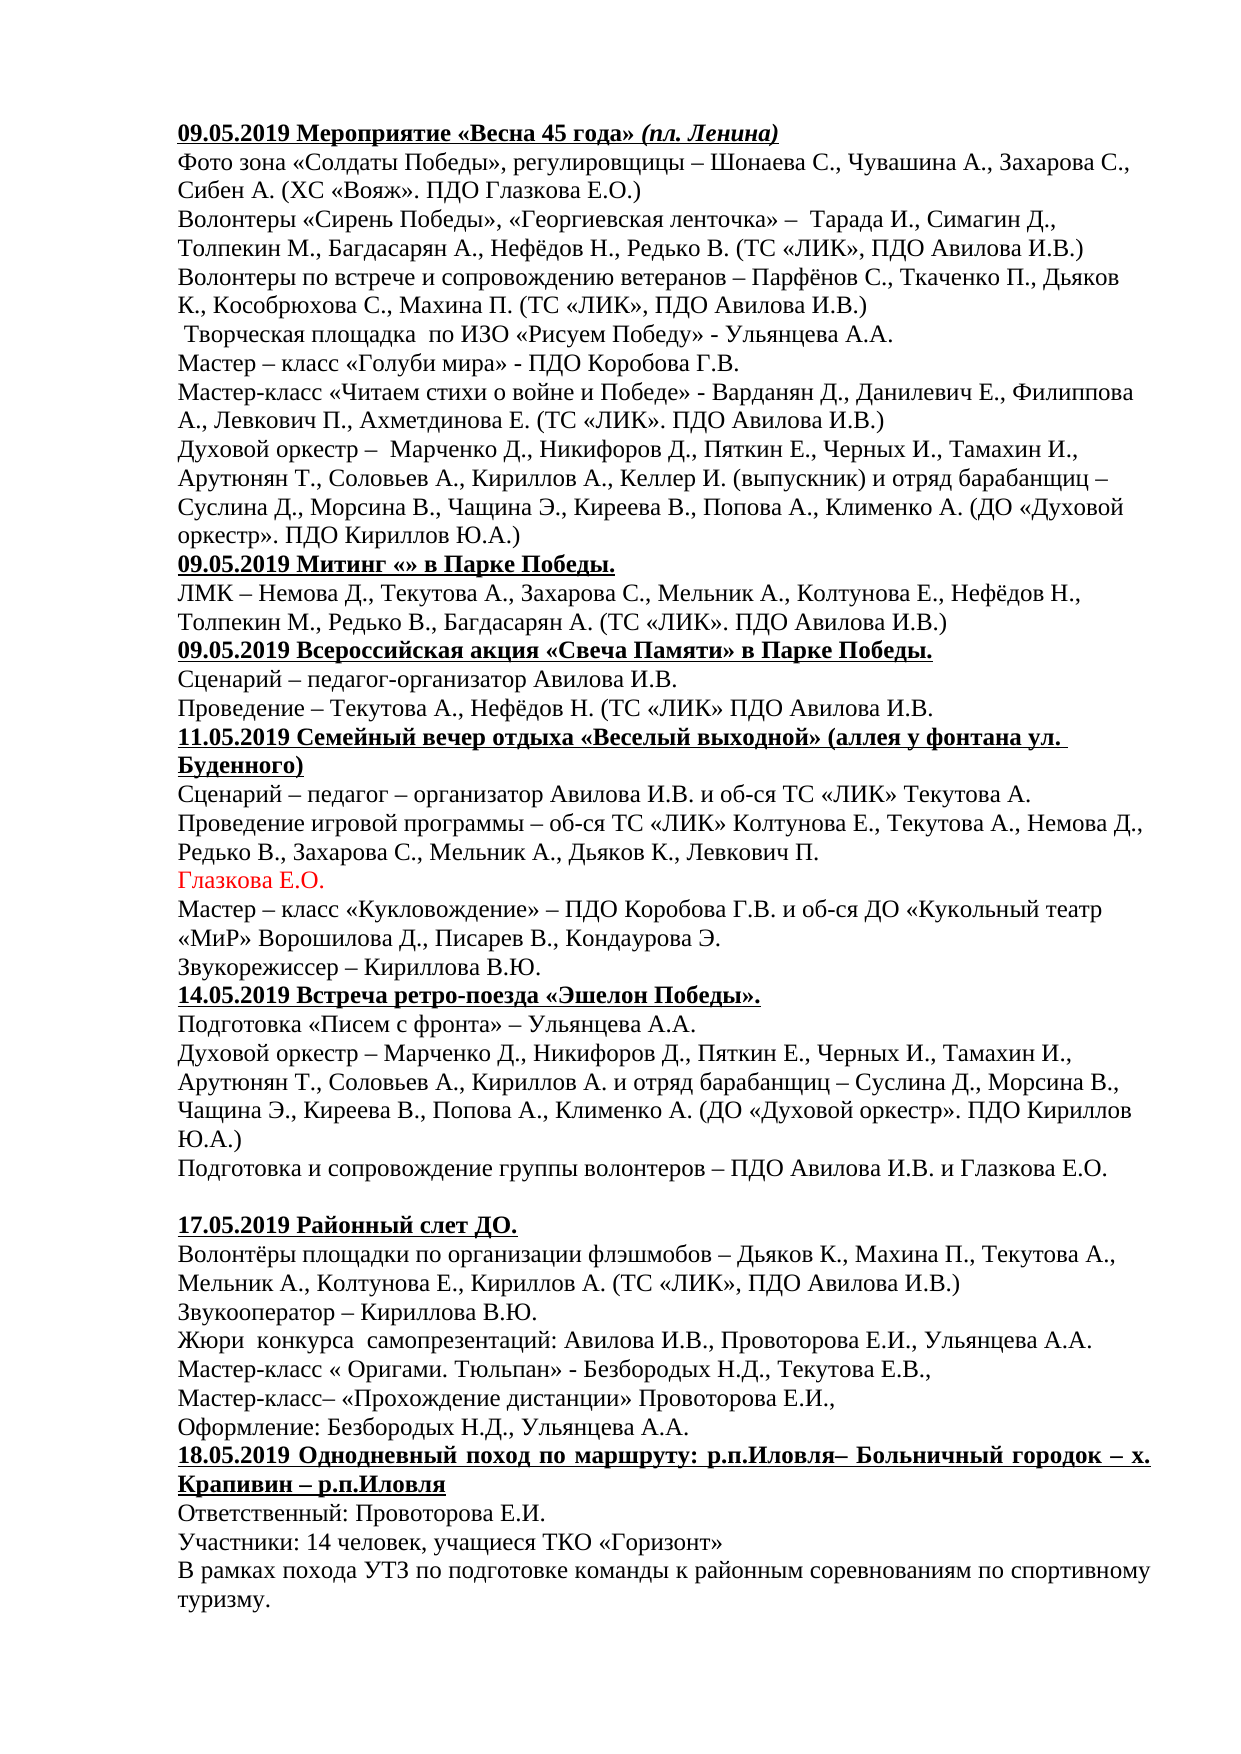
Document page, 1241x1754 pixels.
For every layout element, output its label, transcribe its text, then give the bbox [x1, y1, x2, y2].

text Оформление: Безбородых Н.Д., Ульянцева А.А. [177, 1412, 1152, 1441]
text Волонтёры площадки по организации флэшмобов – Дьяков К., Махина П., Текутова А., Мельник А., Колтунова Е., Кириллов А. (ТС «ЛИК», ПДО Авилова И.В.) [177, 1239, 1152, 1297]
text 17.05.2019 Районный слет ДО. [177, 1211, 1152, 1239]
text Звукооператор – Кириллова В.Ю. [177, 1297, 1152, 1326]
text Мастер-класс– «Прохождение дистанции» Провоторова Е.И., [177, 1383, 1152, 1412]
text Творческая площадка по ИЗО «Рисуем Победу» - Ульянцева А.А. [177, 319, 1152, 348]
text Фото зона «Солдаты Победы», регулировщицы – Шонаева С., Чувашина А., Захарова С., Сибен А. (ХС «Вояж». ПДО Глазкова Е.О.) [177, 147, 1152, 204]
text Мастер – класс «Голуби мира» - ПДО Коробова Г.В. [177, 348, 1152, 377]
text Проведение – Текутова А., Нефёдов Н. (ТС «ЛИК» ПДО Авилова И.В. [177, 693, 1152, 722]
text 11.05.2019 Семейный вечер отдыха «Веселый выходной» (аллея у фонтана ул. Буденного) [177, 722, 1152, 779]
text 14.05.2019 Встреча ретро-поезда «Эшелон Победы». [177, 981, 1152, 1009]
text Сценарий – педагог-организатор Авилова И.В. [177, 664, 1152, 693]
text Волонтеры «Сирень Победы», «Георгиевская ленточка» – Тарада И., Симагин Д., Толпекин М., Багдасарян А., Нефёдов Н., Редько В. (ТС «ЛИК», ПДО Авилова И.В.) [177, 204, 1152, 262]
text Мастер – класс «Кукловождение» – ПДО Коробова Г.В. и об-ся ДО «Кукольный театр «МиР» Ворошилова Д., Писарев В., Кондаурова Э. [177, 894, 1152, 952]
text 18.05.2019 Однодневный поход по маршруту: р.п.Иловля– Больничный городок – х. Крапивин – р.п.Иловля [177, 1441, 1152, 1498]
text В рамках похода УТЗ по подготовке команды к районным соревнованиям по спортивному туризму. [177, 1556, 1152, 1613]
text Мастер-класс « Оригами. Тюльпан» - Безбородых Н.Д., Текутова Е.В., [177, 1354, 1152, 1383]
text Участники: 14 человек, учащиеся ТКО «Горизонт» [177, 1527, 1152, 1556]
text Ответственный: Провоторова Е.И. [177, 1498, 1152, 1527]
text Волонтеры по встрече и сопровождению ветеранов – Парфёнов С., Ткаченко П., Дьяков К., Кособрюхова С., Махина П. (ТС «ЛИК», ПДО Авилова И.В.) [177, 262, 1152, 319]
text Жюри конкурса самопрезентаций: Авилова И.В., Провоторова Е.И., Ульянцева А.А. [177, 1326, 1152, 1354]
text Подготовка и сопровождение группы волонтеров – ПДО Авилова И.В. и Глазкова Е.О. [177, 1153, 1152, 1182]
text Звукорежиссер – Кириллова В.Ю. [177, 952, 1152, 981]
text 09.05.2019 Всероссийская акция «Свеча Памяти» в Парке Победы. [177, 636, 1152, 664]
text Подготовка «Писем с фронта» – Ульянцева А.А. [177, 1009, 1152, 1038]
text Сценарий – педагог – организатор Авилова И.В. и об-ся ТС «ЛИК» Текутова А. [177, 779, 1152, 808]
text Духовой оркестр – Марченко Д., Никифоров Д., Пяткин Е., Черных И., Тамахин И., Арутюнян Т., Соловьев А., Кириллов А. и отряд барабанщиц – Суслина Д., Морсина В., Чащина Э., Киреева В., Попова А., Клименко А. (ДО «Духовой оркестр». ПДО Кириллов Ю.А.) [177, 1038, 1152, 1153]
text Мастер-класс «Читаем стихи о войне и Победе» - Варданян Д., Данилевич Е., Филиппова А., Левкович П., Ахметдинова Е. (ТС «ЛИК». ПДО Авилова И.В.) [177, 377, 1152, 434]
text Духовой оркестр – Марченко Д., Никифоров Д., Пяткин Е., Черных И., Тамахин И., Арутюнян Т., Соловьев А., Кириллов А., Келлер И. (выпускник) и отряд барабанщиц – Суслина Д., Морсина В., Чащина Э., Киреева В., Попова А., Клименко А. (ДО «Духовой оркестр». ПДО Кириллов Ю.А.) [177, 434, 1152, 549]
text 09.05.2019 Мероприятие «Весна 45 года» (пл. Ленина) [177, 118, 1152, 147]
text ЛМК – Немова Д., Текутова А., Захарова С., Мельник А., Колтунова Е., Нефёдов Н., Толпекин М., Редько В., Багдасарян А. (ТС «ЛИК». ПДО Авилова И.В.) [177, 578, 1152, 636]
text Проведение игровой программы – об-ся ТС «ЛИК» Колтунова Е., Текутова А., Немова Д., Редько В., Захарова С., Мельник А., Дьяков К., Левкович П. [177, 808, 1152, 866]
text Глазкова Е.О. [177, 866, 1152, 894]
text 09.05.2019 Митинг «» в Парке Победы. [177, 549, 1152, 578]
